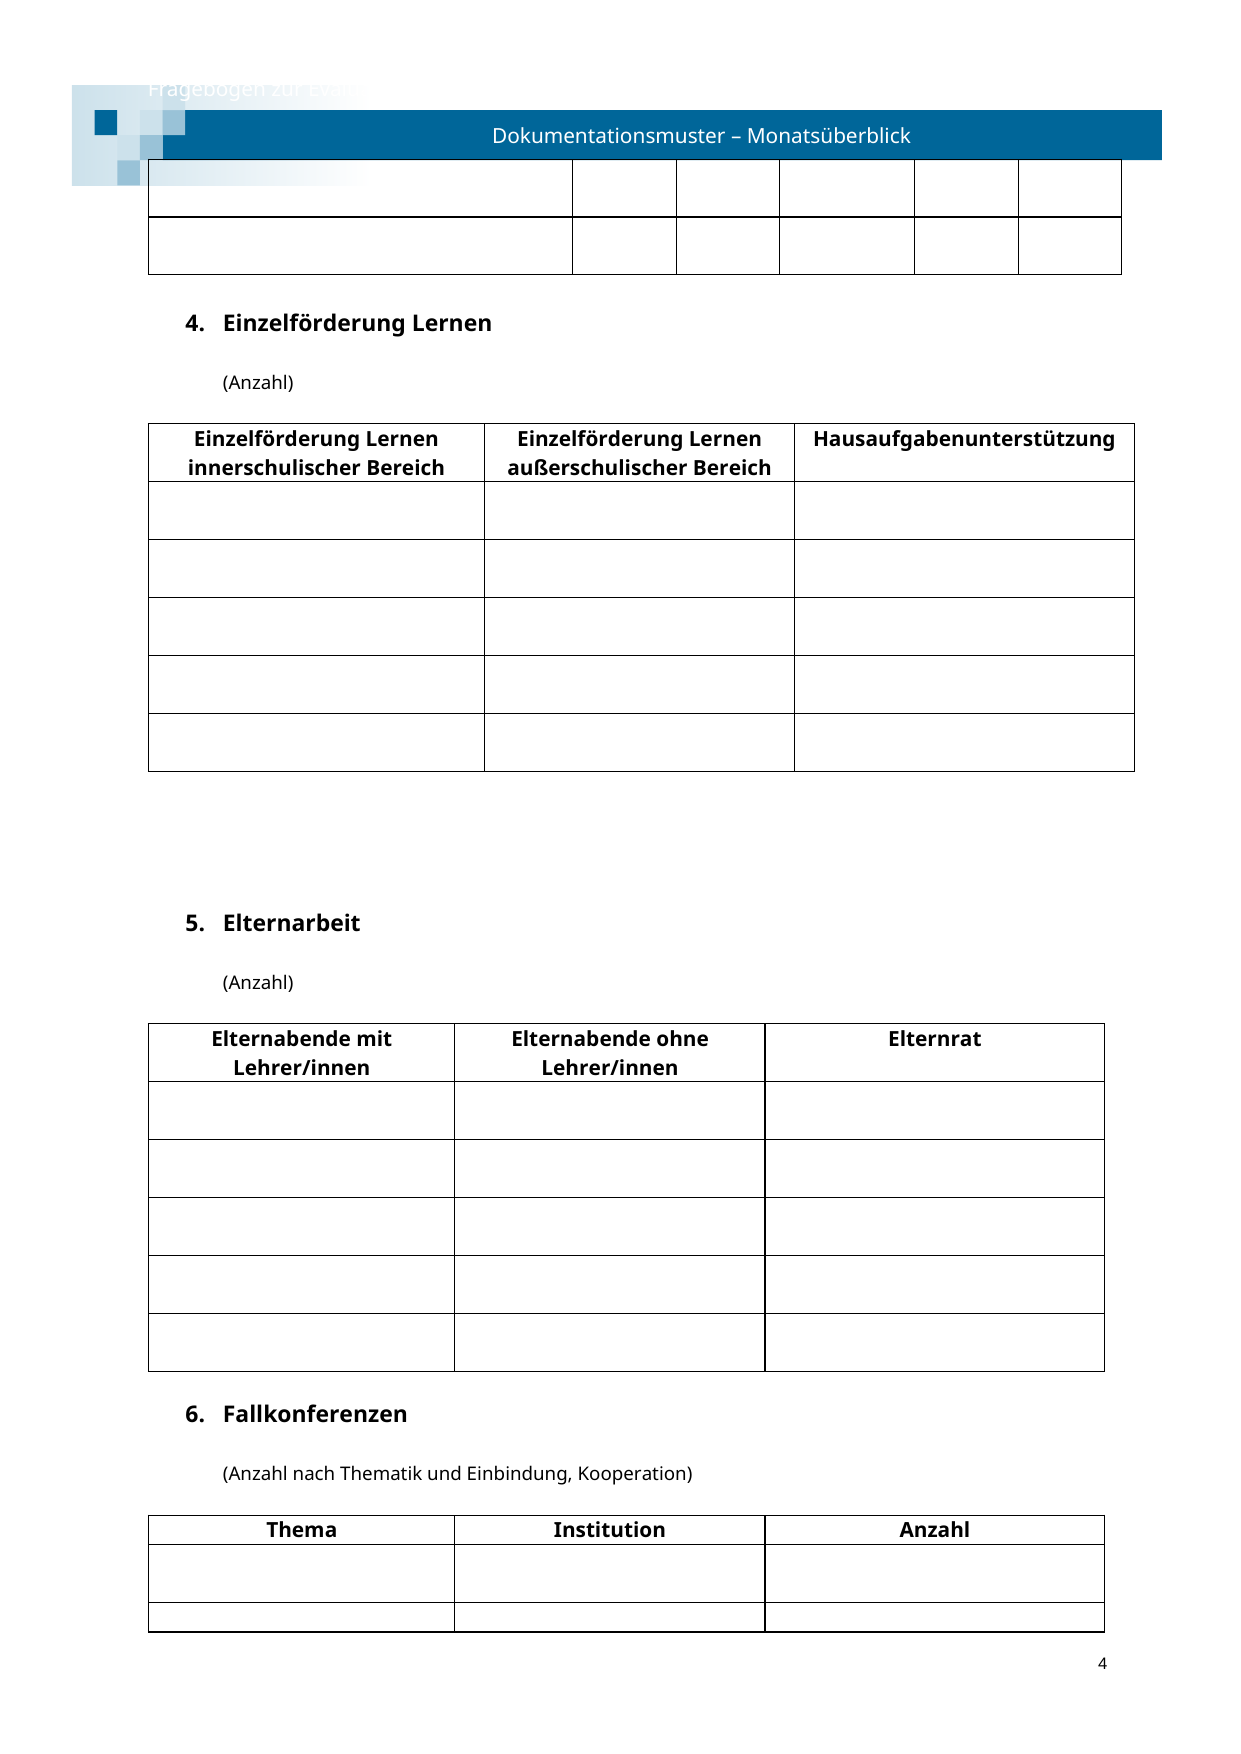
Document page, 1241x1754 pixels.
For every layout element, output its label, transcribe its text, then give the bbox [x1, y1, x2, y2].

table_cell [149, 160, 572, 216]
table_cell [795, 598, 1134, 655]
table_cell [149, 1314, 454, 1371]
table_cell [149, 1082, 454, 1139]
table_cell [485, 656, 794, 713]
table_header Anzahl [766, 1516, 1104, 1544]
table_cell [573, 218, 676, 274]
list Elternarbeit [185, 907, 1107, 938]
table_cell [795, 656, 1134, 713]
table_header Elternrat [766, 1024, 1104, 1081]
table_cell [1019, 160, 1121, 216]
table_cell [766, 1082, 1104, 1139]
table_header Thema [149, 1516, 454, 1544]
table_cell [455, 1198, 764, 1255]
table_cell [795, 540, 1134, 597]
list Fallkonferenzen [185, 1398, 1107, 1429]
table_cell [149, 714, 484, 771]
table_cell [149, 656, 484, 713]
table_cell [149, 218, 572, 274]
text (Anzahl) [223, 369, 1107, 395]
table_cell [149, 1256, 454, 1313]
table_cell [766, 1314, 1104, 1371]
table_cell [455, 1603, 764, 1631]
list Einzelförderung Lernen [185, 307, 1107, 338]
table_header Hausaufgabenunterstützung [795, 424, 1134, 481]
table_cell [149, 1198, 454, 1255]
table_cell [677, 218, 779, 274]
table_cell [795, 482, 1134, 539]
table_cell [149, 1603, 454, 1631]
table_header Institution [455, 1516, 764, 1544]
table_cell [766, 1603, 1104, 1631]
table_cell [149, 1140, 454, 1197]
table_cell [1019, 218, 1121, 274]
text (Anzahl nach Thematik und Einbindung, Kooperation) [223, 1461, 1107, 1486]
table_cell [485, 598, 794, 655]
table_cell [573, 160, 676, 216]
table_cell [485, 482, 794, 539]
table_header Elternabende ohne Lehrer/innen [455, 1024, 764, 1081]
table_cell [780, 218, 914, 274]
table_cell [149, 540, 484, 597]
table_cell [455, 1545, 764, 1602]
table_cell [455, 1082, 764, 1139]
table_header Einzelförderung Lernen innerschulischer Bereich [149, 424, 484, 481]
table_cell [149, 482, 484, 539]
table_cell [149, 598, 484, 655]
table_cell [455, 1314, 764, 1371]
table_cell [766, 1140, 1104, 1197]
table_cell [485, 540, 794, 597]
table_cell [915, 218, 1018, 274]
table_header Einzelförderung Lernen außerschulischer Bereich [485, 424, 794, 481]
table_cell [455, 1256, 764, 1313]
table_header Elternabende mit Lehrer/innen [149, 1024, 454, 1081]
table_cell [455, 1140, 764, 1197]
table_cell [766, 1545, 1104, 1602]
table_cell [149, 1545, 454, 1602]
text (Anzahl) [223, 969, 1107, 995]
table_cell [780, 160, 914, 216]
table_cell [795, 714, 1134, 771]
table_cell [485, 714, 794, 771]
table_cell [766, 1198, 1104, 1255]
table_cell [915, 160, 1018, 216]
table_cell [677, 160, 779, 216]
table_cell [766, 1256, 1104, 1313]
